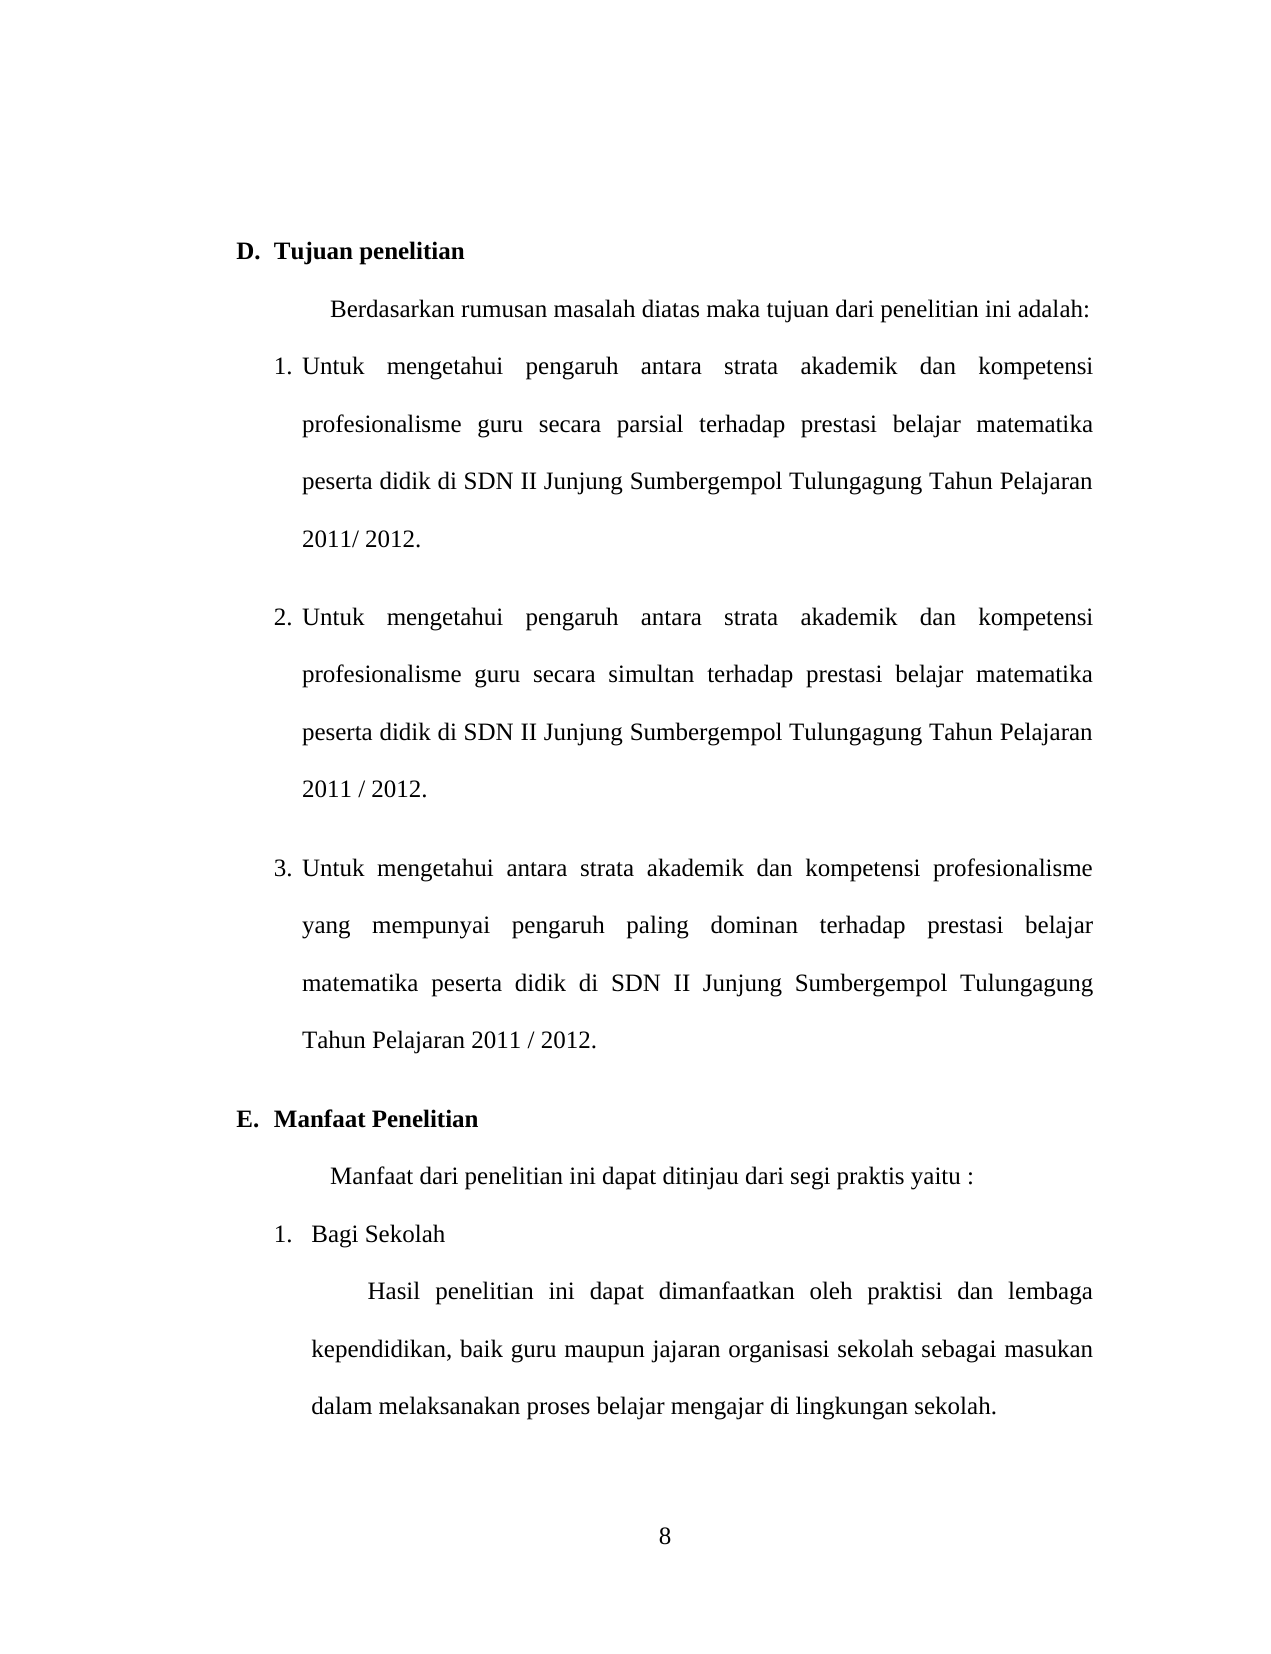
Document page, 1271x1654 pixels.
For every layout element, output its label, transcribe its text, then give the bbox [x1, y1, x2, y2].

list Manfaat Penelitian [236, 1104, 1094, 1132]
list Tujuan penelitian [236, 236, 1094, 265]
list Bagi Sekolah [274, 1219, 1094, 1247]
text Manfaat dari penelitian ini dapat ditinjau dari segi praktis yaitu : [274, 1161, 1094, 1190]
text Berdasarkan rumusan masalah diatas maka tujuan dari penelitian ini adalah: [274, 294, 1094, 322]
list Untuk mengetahui antara strata akademik dan kompetensi profesionalisme yang mempunyai pengaruh paling dominan terhadap prestasi belajar matematika peserta didik di SDN II Junjung Sumbergempol Tulungagung Tahun Pelajaran 2011 / 2012. [274, 853, 1094, 1054]
list Untuk mengetahui pengaruh antara strata akademik dan kompetensi profesionalisme guru secara simultan terhadap prestasi belajar matematika peserta didik di SDN II Junjung Sumbergempol Tulungagung Tahun Pelajaran 2011 / 2012. [274, 602, 1094, 803]
text Hasil penelitian ini dapat dimanfaatkan oleh praktisi dan lembaga kependidikan, baik guru maupun jajaran organisasi sekolah sebagai masukan dalam melaksanakan proses belajar mengajar di lingkungan sekolah. [311, 1276, 1094, 1420]
list Untuk mengetahui pengaruh antara strata akademik dan kompetensi profesionalisme guru secara parsial terhadap prestasi belajar matematika peserta didik di SDN II Junjung Sumbergempol Tulungagung Tahun Pelajaran 2011/ 2012. [274, 351, 1094, 552]
